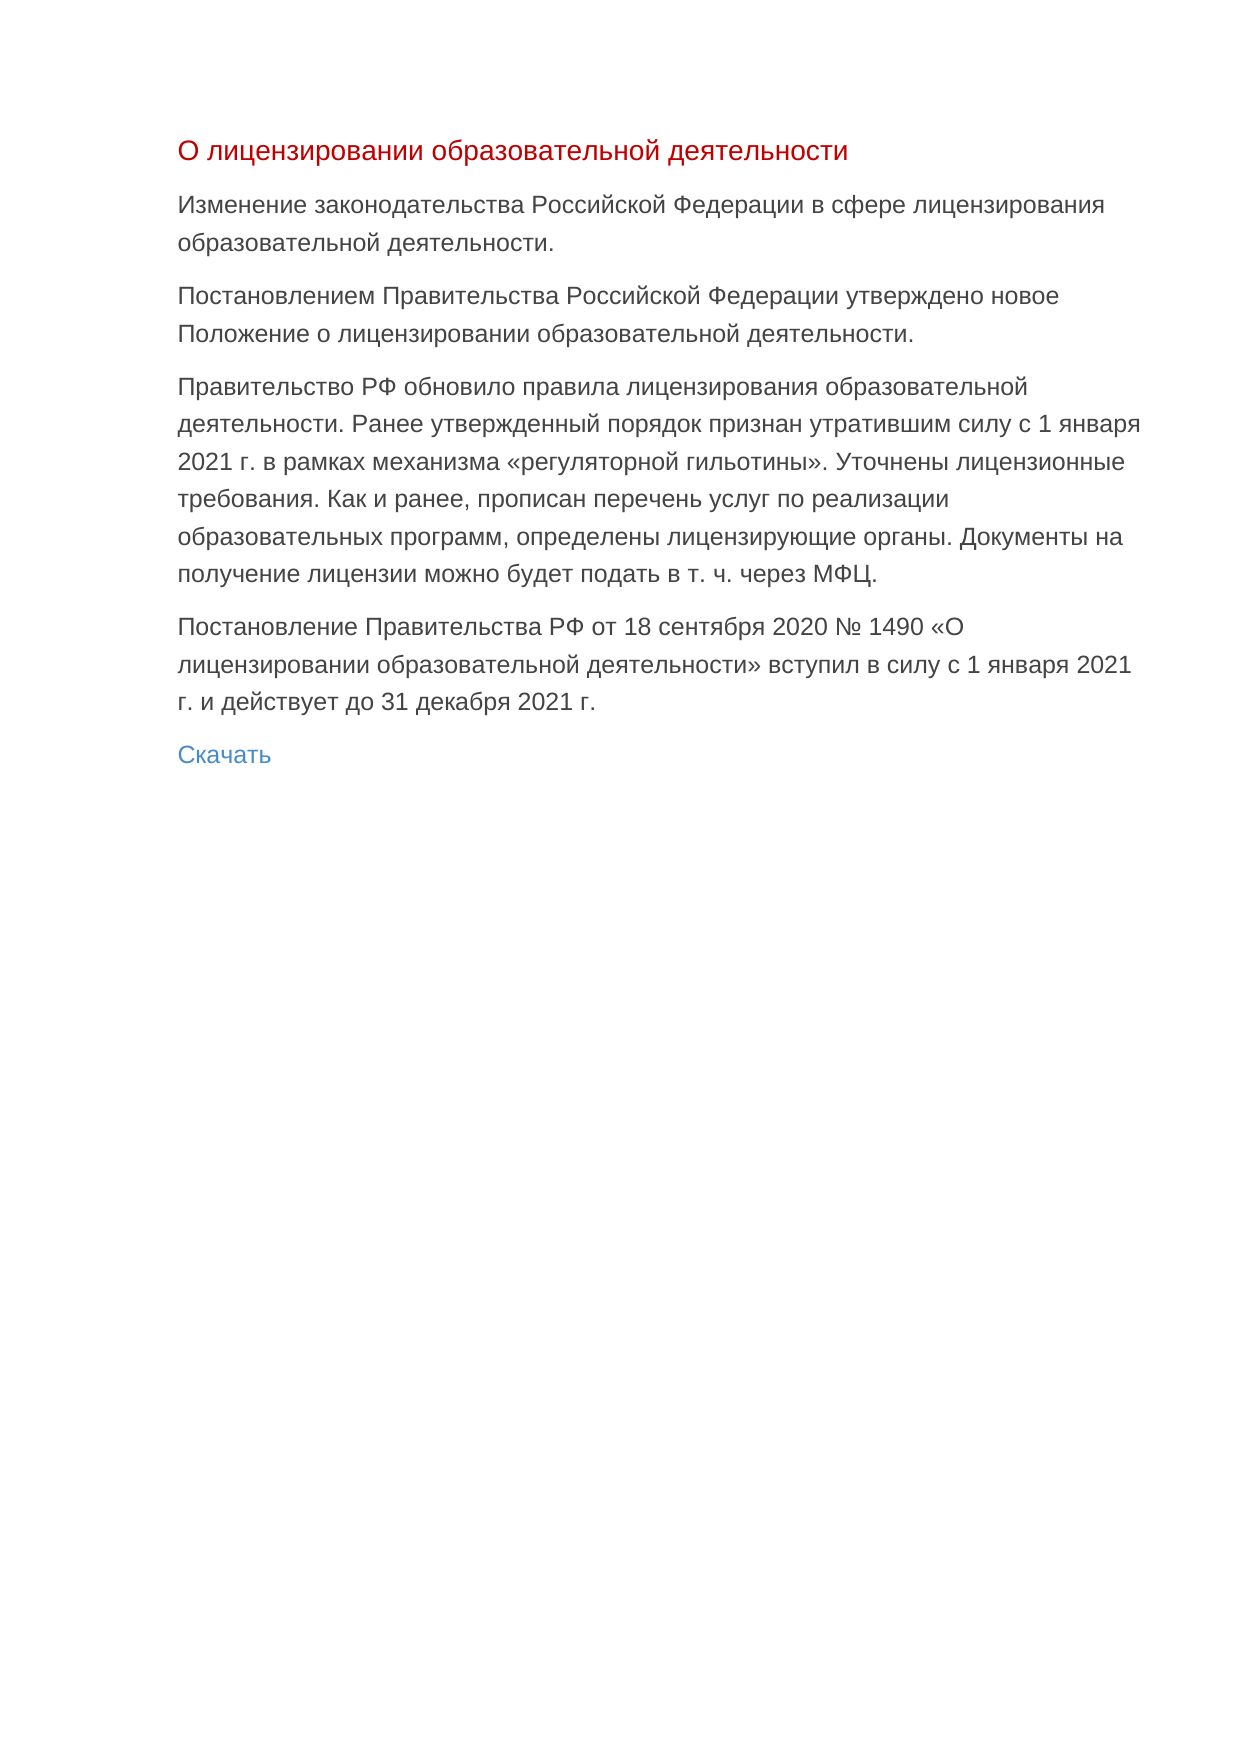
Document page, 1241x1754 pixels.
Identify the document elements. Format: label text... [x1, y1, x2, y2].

text Постановление Правительства РФ от 18 сентября 2020 № 1490 «О лицензировании образовательной деятельности» вступил в силу с 1 января 2021 г. и действует до 31 декабря 2021 г. [177, 603, 1152, 716]
text Правительство РФ обновило правила лицензирования образовательной деятельности. Ранее утвержденный порядок признан утратившим силу с 1 января 2021 г. в рамках механизма «регуляторной гильотины». Уточнены лицензионные требования. Как и ранее, прописан перечень услуг по реализации образовательных программ, определены лицензирующие органы. Документы на получение лицензии можно будет подать в т. ч. через МФЦ. [177, 363, 1152, 588]
text Изменение законодательства Российской Федерации в сфере лицензирования образовательной деятельности. [177, 182, 1152, 257]
text О лицензировании образовательной деятельности [177, 128, 1152, 166]
text Постановлением Правительства Российской Федерации утверждено новое Положение о лицензировании образовательной деятельности. [177, 272, 1152, 347]
text Скачать [177, 732, 1152, 769]
